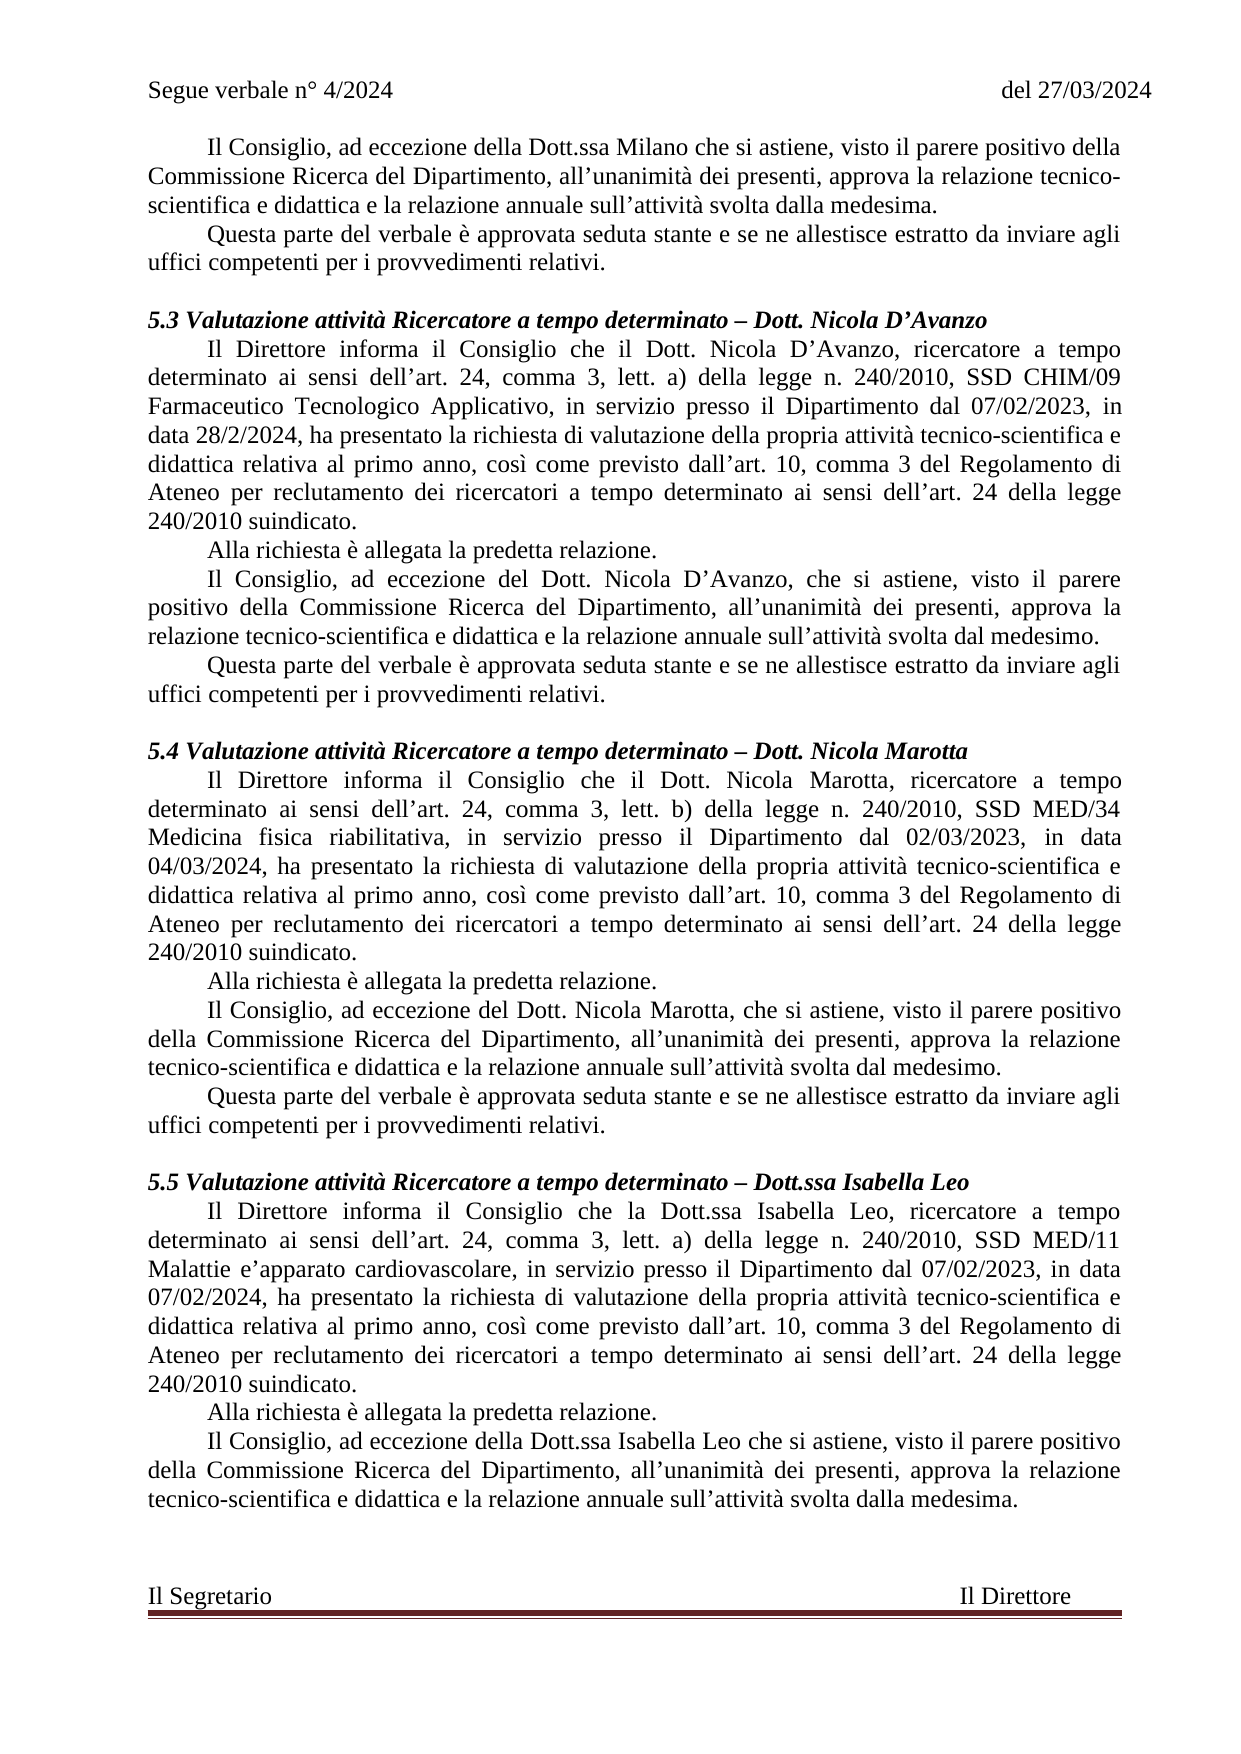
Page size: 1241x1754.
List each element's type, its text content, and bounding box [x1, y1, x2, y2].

text 5.3 Valutazione attività Ricercatore a tempo determinato – Dott. Nicola D’Avanzo [148, 305, 1122, 334]
text Questa parte del verbale è approvata seduta stante e se ne allestisce estratto da inviare agli uffici competenti per i provvedimenti relativi. [148, 219, 1122, 276]
text 5.5 Valutazione attività Ricercatore a tempo determinato – Dott.ssa Isabella Leo [148, 1167, 1122, 1196]
text Il Consiglio, ad eccezione della Dott.ssa Isabella Leo che si astiene, visto il parere positivo della Commissione Ricerca del Dipartimento, all’unanimità dei presenti, approva la relazione tecnico-scientifica e didattica e la relazione annuale sull’attività svolta dalla medesima. [148, 1426, 1122, 1512]
text Il Direttore informa il Consiglio che la Dott.ssa Isabella Leo, ricercatore a tempo determinato ai sensi dell’art. 24, comma 3, lett. a) della legge n. 240/2010, SSD MED/11 Malattie e’apparato cardiovascolare, in servizio presso il Dipartimento dal 07/02/2023, in data 07/02/2024, ha presentato la richiesta di valutazione della propria attività tecnico-scientifica e didattica relativa al primo anno, così come previsto dall’art. 10, comma 3 del Regolamento di Ateneo per reclutamento dei ricercatori a tempo determinato ai sensi dell’art. 24 della legge 240/2010 suindicato. [148, 1196, 1122, 1397]
text Questa parte del verbale è approvata seduta stante e se ne allestisce estratto da inviare agli uffici competenti per i provvedimenti relativi. [148, 650, 1122, 707]
text Il Direttore informa il Consiglio che il Dott. Nicola D’Avanzo, ricercatore a tempo determinato ai sensi dell’art. 24, comma 3, lett. a) della legge n. 240/2010, SSD CHIM/09 Farmaceutico Tecnologico Applicativo, in servizio presso il Dipartimento dal 07/02/2023, in data 28/2/2024, ha presentato la richiesta di valutazione della propria attività tecnico-scientifica e didattica relativa al primo anno, così come previsto dall’art. 10, comma 3 del Regolamento di Ateneo per reclutamento dei ricercatori a tempo determinato ai sensi dell’art. 24 della legge 240/2010 suindicato. [148, 334, 1122, 535]
text Il Direttore informa il Consiglio che il Dott. Nicola Marotta, ricercatore a tempo determinato ai sensi dell’art. 24, comma 3, lett. b) della legge n. 240/2010, SSD MED/34 Medicina fisica riabilitativa, in servizio presso il Dipartimento dal 02/03/2023, in data 04/03/2024, ha presentato la richiesta di valutazione della propria attività tecnico-scientifica e didattica relativa al primo anno, così come previsto dall’art. 10, comma 3 del Regolamento di Ateneo per reclutamento dei ricercatori a tempo determinato ai sensi dell’art. 24 della legge 240/2010 suindicato. [148, 765, 1122, 966]
text Alla richiesta è allegata la predetta relazione. [148, 1397, 1122, 1426]
text Il Consiglio, ad eccezione del Dott. Nicola D’Avanzo, che si astiene, visto il parere positivo della Commissione Ricerca del Dipartimento, all’unanimità dei presenti, approva la relazione tecnico-scientifica e didattica e la relazione annuale sull’attività svolta dal medesimo. [148, 564, 1122, 650]
text Il Consiglio, ad eccezione della Dott.ssa Milano che si astiene, visto il parere positivo della Commissione Ricerca del Dipartimento, all’unanimità dei presenti, approva la relazione tecnico-scientifica e didattica e la relazione annuale sull’attività svolta dalla medesima. [148, 132, 1122, 219]
text Alla richiesta è allegata la predetta relazione. [148, 535, 1122, 564]
text Questa parte del verbale è approvata seduta stante e se ne allestisce estratto da inviare agli uffici competenti per i provvedimenti relativi. [148, 1081, 1122, 1139]
text 5.4 Valutazione attività Ricercatore a tempo determinato – Dott. Nicola Marotta [148, 736, 1122, 765]
text Il Consiglio, ad eccezione del Dott. Nicola Marotta, che si astiene, visto il parere positivo della Commissione Ricerca del Dipartimento, all’unanimità dei presenti, approva la relazione tecnico-scientifica e didattica e la relazione annuale sull’attività svolta dal medesimo. [148, 995, 1122, 1081]
text Alla richiesta è allegata la predetta relazione. [148, 966, 1122, 995]
